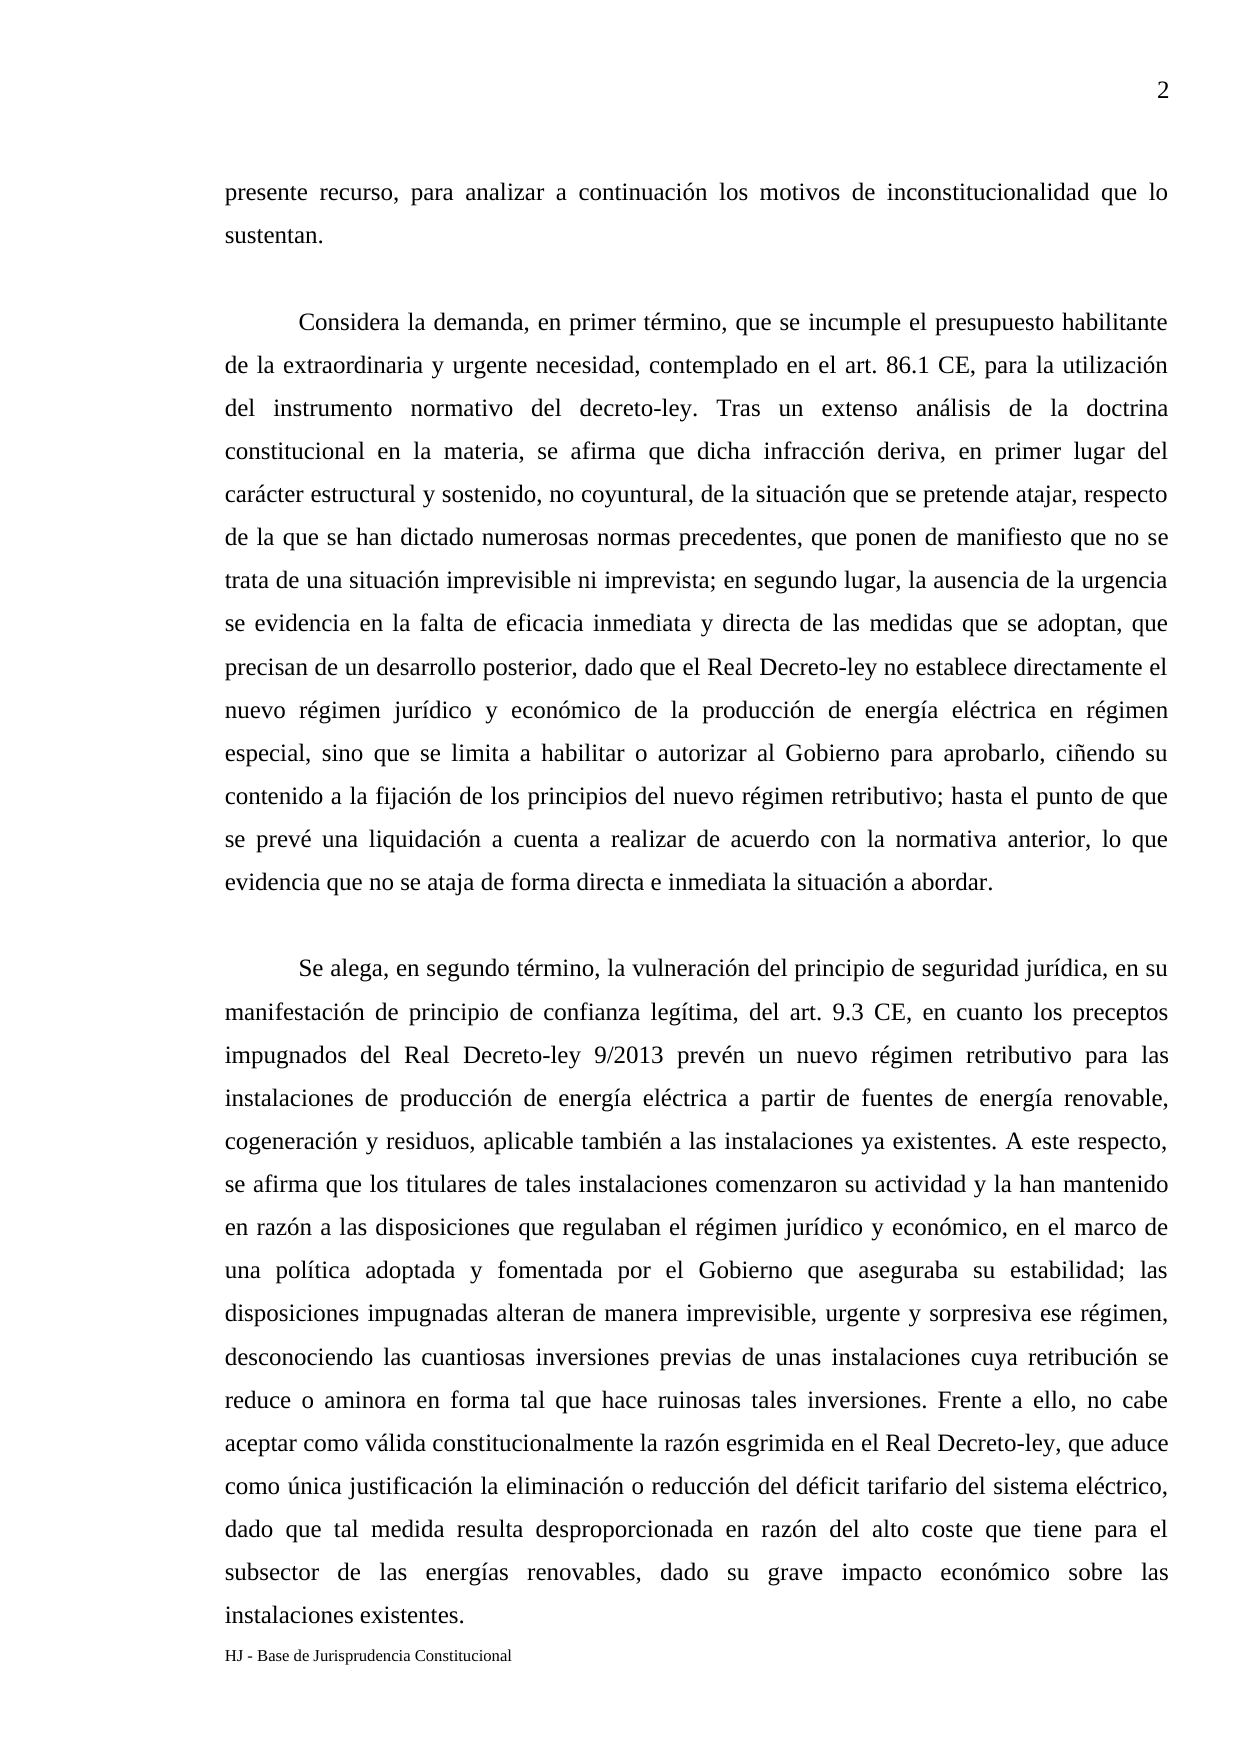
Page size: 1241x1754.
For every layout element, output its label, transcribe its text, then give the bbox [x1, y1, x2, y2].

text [224, 177, 1169, 249]
text Se alega, en segundo término, la vulneración del principio de seguridad jurídica, en su manifestación de principio de confianza legítima, del art. 9.3 CE, en cuanto los preceptos impugnados del Real Decreto-ley 9/2013 prevén un nuevo régimen retributivo para las instalaciones de producción de energía eléctrica a partir de fuentes de energía renovable, cogeneración y residuos, aplicable también a las instalaciones ya existentes. A este respecto, se afirma que los titulares de tales instalaciones comenzaron su actividad y la han mantenido en razón a las disposiciones que regulaban el régimen jurídico y económico, en el marco de una política adoptada y fomentada por el Gobierno que aseguraba su estabilidad; las disposiciones impugnadas alteran de manera imprevisible, urgente y sorpresiva ese régimen, desconociendo las cuantiosas inversiones previas de unas instalaciones cuya retribución se reduce o aminora en forma tal que hace ruinosas tales inversiones. Frente a ello, no cabe aceptar como válida constitucionalmente la razón esgrimida en el Real Decreto-ley, que aduce como única justificación la eliminación o reducción del déficit tarifario del sistema eléctrico, dado que tal medida resulta desproporcionada en razón del alto coste que tiene para el subsector de las energías renovables, dado su grave impacto económico sobre las instalaciones existentes. [224, 953, 1169, 1629]
text Considera la demanda, en primer término, que se incumple el presupuesto habilitante de la extraordinaria y urgente necesidad, contemplado en el art. 86.1 CE, para la utilización del instrumento normativo del decreto-ley. Tras un extenso análisis de la doctrina constitucional en la materia, se afirma que dicha infracción deriva, en primer lugar del carácter estructural y sostenido, no coyuntural, de la situación que se pretende atajar, respecto de la que se han dictado numerosas normas precedentes, que ponen de manifiesto que no se trata de una situación imprevisible ni imprevista; en segundo lugar, la ausencia de la urgencia se evidencia en la falta de eficacia inmediata y directa de las medidas que se adoptan, que precisan de un desarrollo posterior, dado que el Real Decreto-ley no establece directamente el nuevo régimen jurídico y económico de la producción de energía eléctrica en régimen especial, sino que se limita a habilitar o autorizar al Gobierno para aprobarlo, ciñendo su contenido a la fijación de los principios del nuevo régimen retributivo; hasta el punto de que se prevé una liquidación a cuenta a realizar de acuerdo con la normativa anterior, lo que evidencia que no se ataja de forma directa e inmediata la situación a abordar. [224, 307, 1169, 896]
